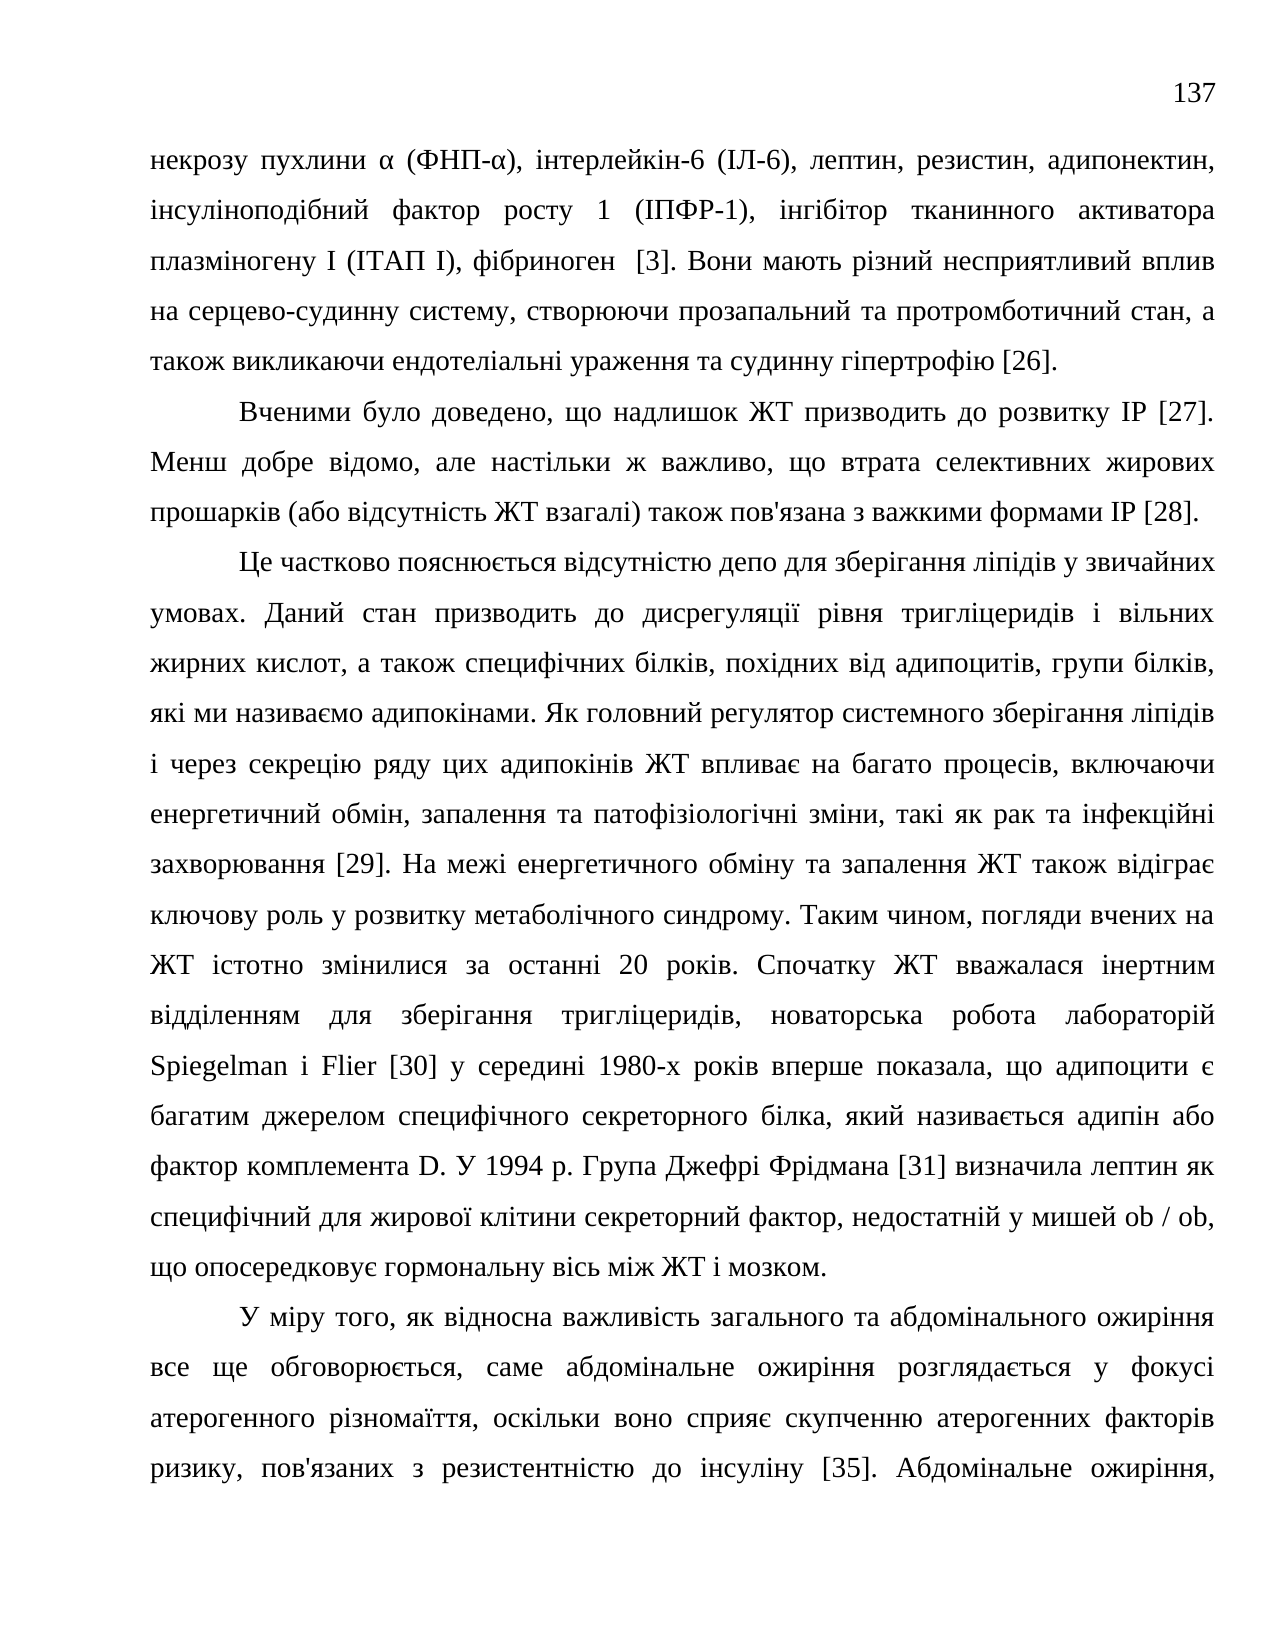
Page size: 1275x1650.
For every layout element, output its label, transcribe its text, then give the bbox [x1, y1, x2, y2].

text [150, 1299, 1216, 1484]
text Це частково пояснюється відсутністю депо для зберігання ліпідів у звичайних умовах. Даний стан призводить до дисрегуляції рівня тригліцеридів і вільних жирних кислот, а також специфічних білків, похідних від адипоцитів, групи білків, які ми називаємо адипокінами. Як головний регулятор системного зберігання ліпідів і через секрецію ряду цих адипокінів ЖТ впливає на багато процесів, включаючи енергетичний обмін, запалення та патофізіологічні зміни, такі як рак та інфекційні захворювання [29]. На межі енергетичного обміну та запалення ЖТ також відіграє ключову роль у розвитку метаболічного синдрому. Таким чином, погляди вчених на ЖТ істотно змінилися за останні 20 років. Спочатку ЖТ вважалася інертним відділенням для зберігання тригліцеридів, новаторська робота лабораторій Spiegelman і Flier [30] у середині 1980-х років вперше показала, що адипоцити є багатим джерелом специфічного секреторного білка, який називається адипін або фактор комплемента D. У 1994 р. Група Джефрі Фрідмана [31] визначила лептин як специфічний для жирової клітини секреторний фактор, недостатній у мишей ob / ob, що опосередковує гормональну вісь між ЖТ і мозком. [150, 544, 1216, 1282]
text Вченими було доведено, що надлишок ЖТ призводить до розвитку ІР [27]. Менш добре відомо, але настільки ж важливо, що втрата селективних жирових прошарків (або відсутність ЖТ взагалі) також пов'язана з важкими формами ІР [28]. [150, 394, 1216, 528]
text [150, 142, 1216, 377]
